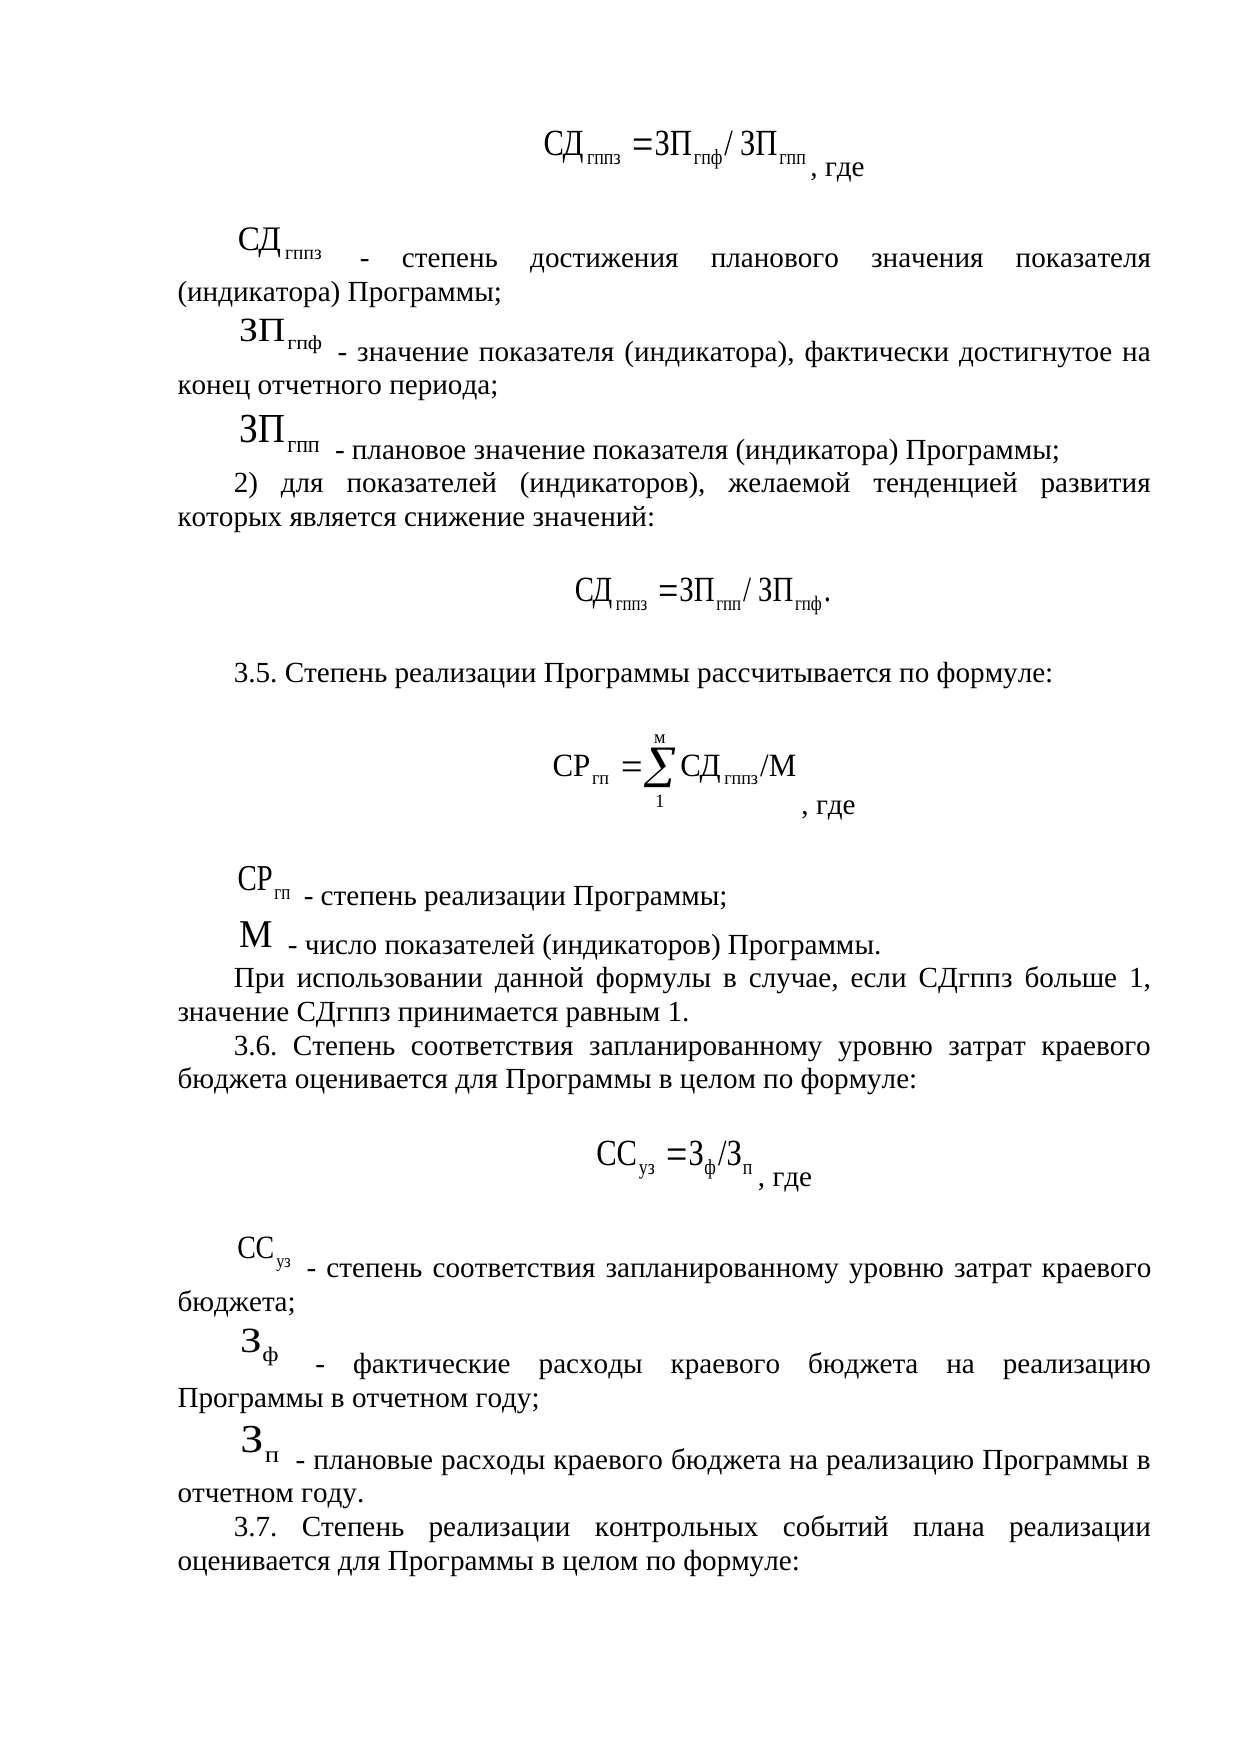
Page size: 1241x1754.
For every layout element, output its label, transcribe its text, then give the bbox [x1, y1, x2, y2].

text 3.5. Степень реализации Программы рассчитывается по формуле: [177, 656, 1152, 689]
text - плановые расходы краевого бюджета на реализацию Программы в отчетном году. [177, 1413, 1152, 1509]
text , где [177, 723, 1152, 821]
text 3.6. Степень соответствия запланированному уровню затрат краевого бюджета оценивается для Программы в целом по формуле: [177, 1028, 1152, 1095]
text - плановое значение показателя (индикатора) Программы; [177, 401, 1152, 465]
text - фактические расходы краевого бюджета на реализацию Программы в отчетном году; [177, 1318, 1152, 1413]
text - степень достижения планового значения показателя (индикатора) Программы; [177, 216, 1152, 307]
text - степень соответствия запланированному уровню затрат краевого бюджета; [177, 1226, 1152, 1318]
text 3.7. Степень реализации контрольных событий плана реализации оценивается для Программы в целом по формуле: [177, 1509, 1152, 1576]
text , где [177, 118, 1152, 183]
text - степень реализации Программы; [177, 854, 1152, 912]
text 2) для показателей (индикаторов), желаемой тенденцией развития которых является снижение значений: [177, 465, 1152, 532]
text , где [177, 1128, 1152, 1193]
text - число показателей (индикаторов) Программы. [177, 912, 1152, 961]
text При использовании данной формулы в случае, если СДгппз больше 1, значение СДгппз принимается равным 1. [177, 961, 1152, 1028]
text - значение показателя (индикатора), фактически достигнутое на конец отчетного периода; [177, 307, 1152, 401]
